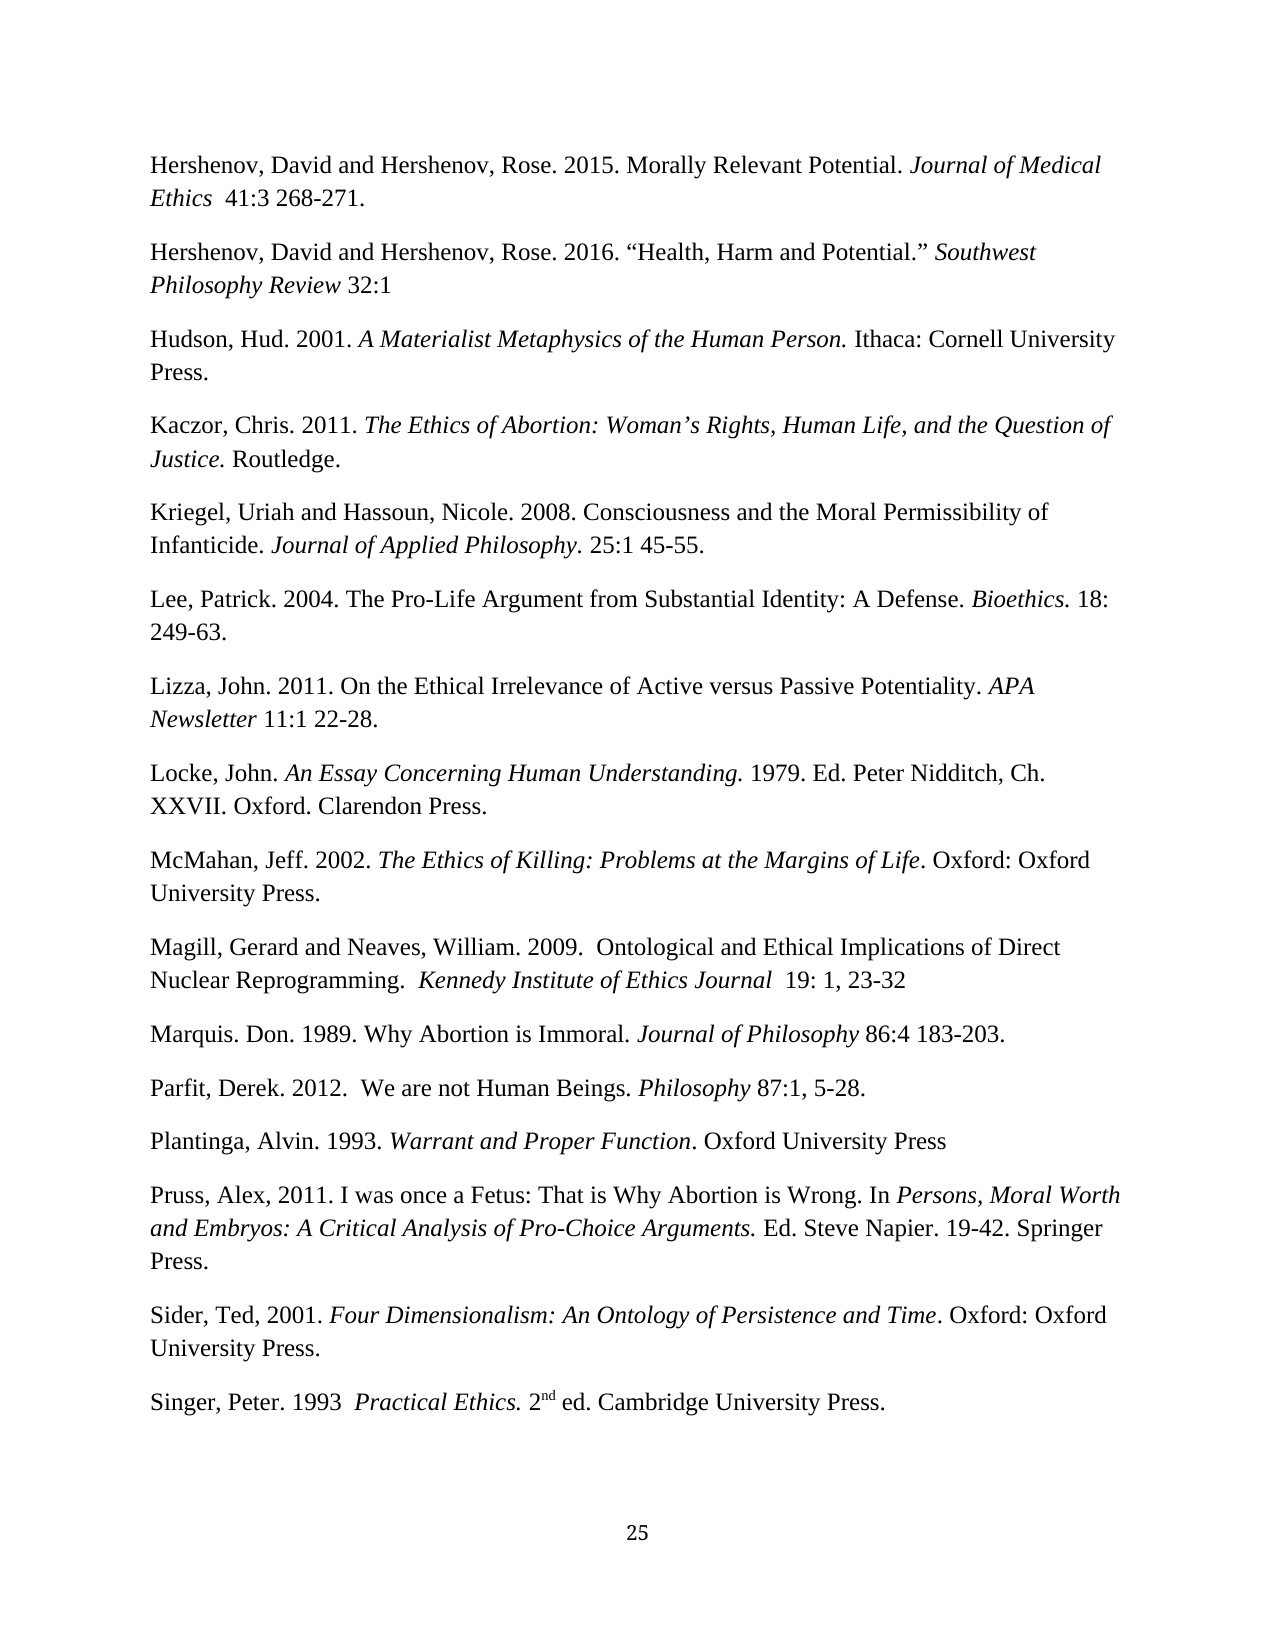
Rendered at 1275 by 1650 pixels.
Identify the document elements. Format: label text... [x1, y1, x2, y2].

text Hudson, Hud. 2001. A Materialist Metaphysics of the Human Person. Ithaca: Cornell University Press. [150, 324, 1125, 386]
text Hershenov, David and Hershenov, Rose. 2016. “Health, Harm and Potential.” Southwest Philosophy Review 32:1 [150, 237, 1125, 299]
text Lizza, John. 2011. On the Ethical Irrelevance of Active versus Passive Potentiality. APA Newsletter 11:1 22-28. [150, 671, 1125, 733]
text Magill, Gerard and Neaves, William. 2009. Ontological and Ethical Implications of Direct Nuclear Reprogramming. Kennedy Institute of Ethics Journal 19: 1, 23-32 [150, 932, 1125, 994]
text Parfit, Derek. 2012. We are not Human Beings. Philosophy 87:1, 5-28. [150, 1073, 1125, 1101]
text Kaczor, Chris. 2011. The Ethics of Abortion: Woman’s Rights, Human Life, and the Question of Justice. Routledge. [150, 411, 1125, 472]
text Sider, Ted, 2001. Four Dimensionalism: An Ontology of Persistence and Time. Oxford: Oxford University Press. [150, 1300, 1125, 1362]
text Plantinga, Alvin. 1993. Warrant and Proper Function. Oxford University Press [150, 1126, 1125, 1155]
text Lee, Patrick. 2004. The Pro-Life Argument from Substantial Identity: A Defense. Bioethics. 18: 249-63. [150, 584, 1125, 646]
text Kriegel, Uriah and Hassoun, Nicole. 2008. Consciousness and the Moral Permissibility of Infanticide. Journal of Applied Philosophy. 25:1 45-55. [150, 497, 1125, 559]
text Singer, Peter. 1993 Practical Ethics. 2nd ed. Cambridge University Press. [150, 1387, 1125, 1416]
text Locke, John. An Essay Concerning Human Understanding. 1979. Ed. Peter Nidditch, Ch. XXVII. Oxford. Clarendon Press. [150, 758, 1125, 820]
text McMahan, Jeff. 2002. The Ethics of Killing: Problems at the Margins of Life. Oxford: Oxford University Press. [150, 845, 1125, 907]
text Hershenov, David and Hershenov, Rose. 2015. Morally Relevant Potential. Journal of Medical Ethics 41:3 268-271. [150, 150, 1125, 212]
text Pruss, Alex, 2011. I was once a Fetus: That is Why Abortion is Wrong. In Persons, Moral Worth and Embryos: A Critical Analysis of Pro-Choice Arguments. Ed. Steve Napier. 19-42. Springer Press. [150, 1180, 1125, 1275]
text Marquis. Don. 1989. Why Abortion is Immoral. Journal of Philosophy 86:4 183-203. [150, 1019, 1125, 1047]
